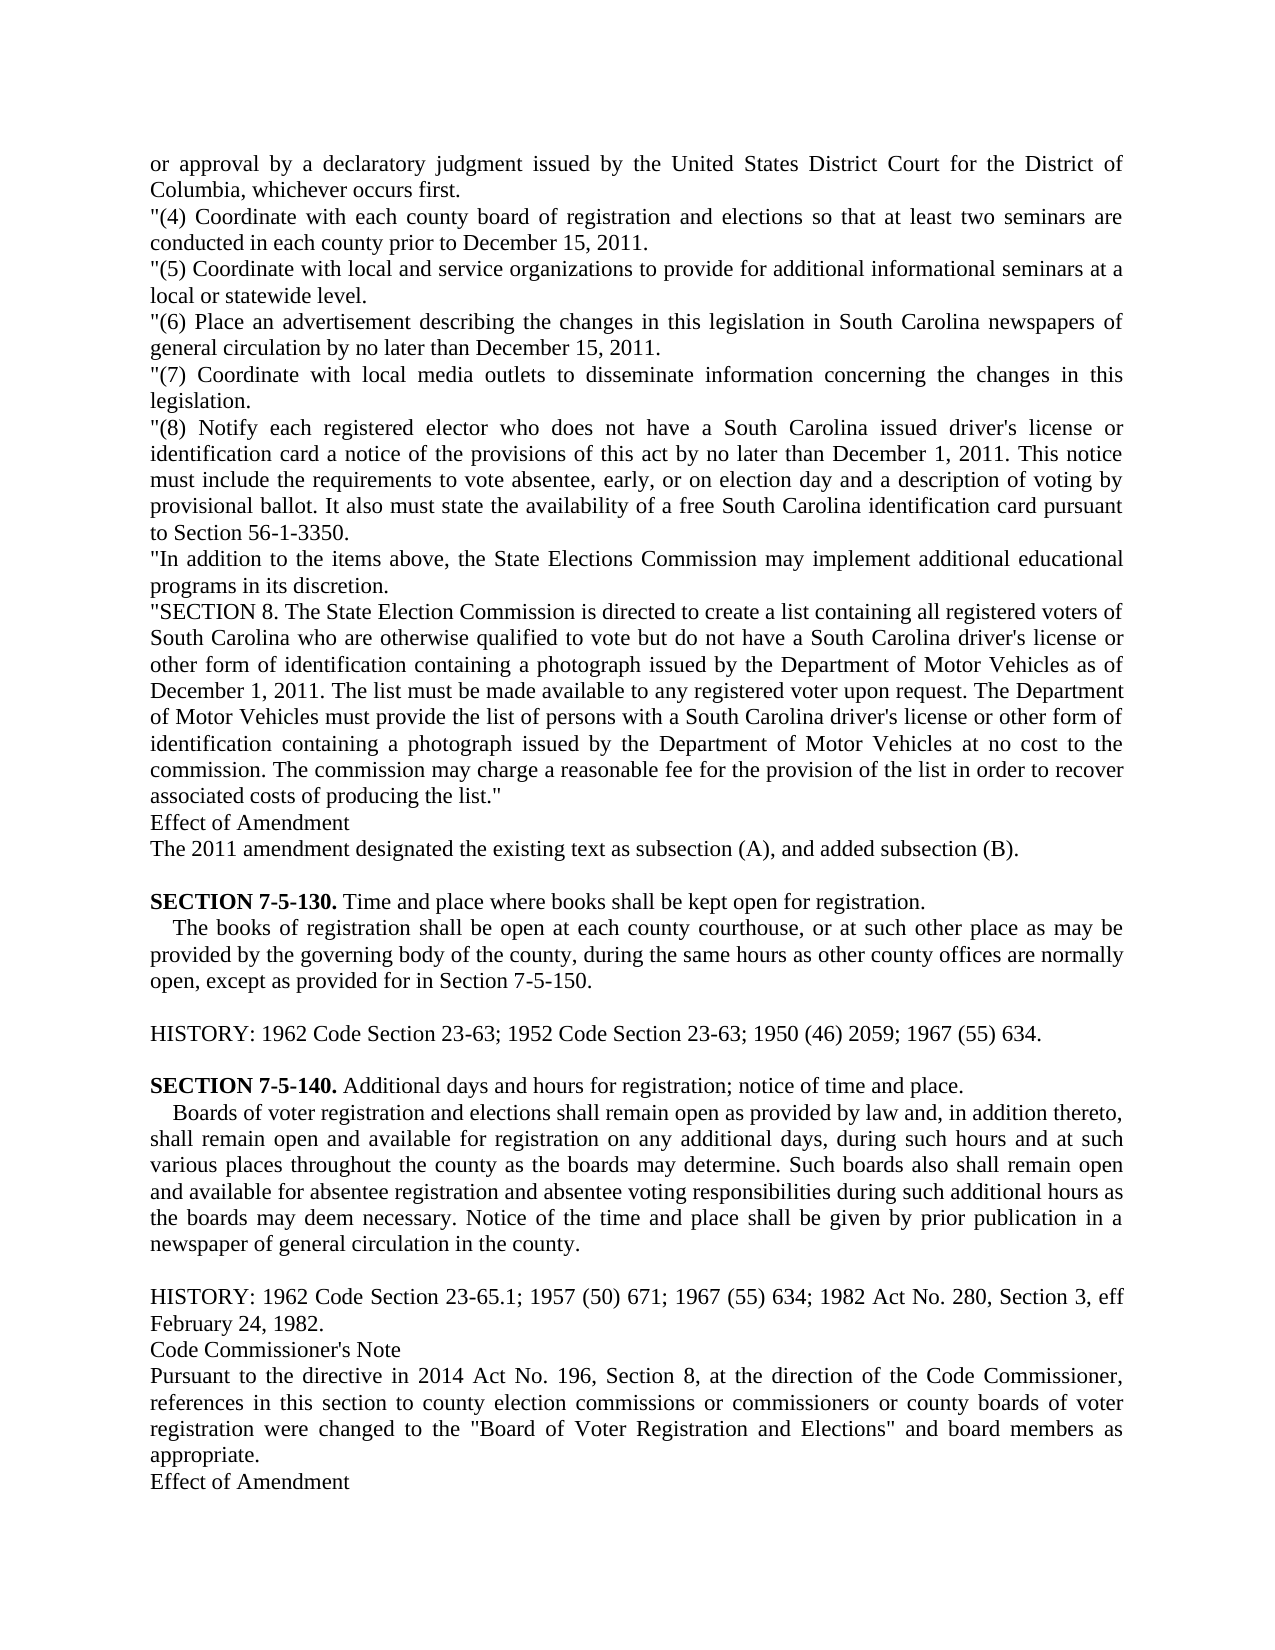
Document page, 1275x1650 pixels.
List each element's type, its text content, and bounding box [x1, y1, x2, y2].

text Pursuant to the directive in 2014 Act No. 196, Section 8, at the direction of the Code Commissioner, references in this section to county election commissions or commissioners or county boards of voter registration were changed to the "Board of Voter Registration and Elections" and board members as appropriate. [150, 1362, 1125, 1468]
text "(8) Notify each registered elector who does not have a South Carolina issued driver's license or identification card a notice of the provisions of this act by no later than December 1, 2011. This notice must include the requirements to vote absentee, early, or on election day and a description of voting by provisional ballot. It also must state the availability of a free South Carolina identification card pursuant to Section 56-1-3350. [150, 413, 1125, 545]
text "(5) Coordinate with local and service organizations to provide for additional informational seminars at a local or statewide level. [150, 255, 1125, 308]
text HISTORY: 1962 Code Section 23-63; 1952 Code Section 23-63; 1950 (46) 2059; 1967 (55) 634. [150, 1020, 1125, 1046]
text The 2011 amendment designated the existing text as subsection (A), and added subsection (B). [150, 835, 1125, 862]
text "(4) Coordinate with each county board of registration and elections so that at least two seminars are conducted in each county prior to December 15, 2011. [150, 203, 1125, 255]
text SECTION 7-5-140. Additional days and hours for registration; notice of time and place. [150, 1072, 1125, 1099]
text The books of registration shall be open at each county courthouse, or at such other place as may be provided by the governing body of the county, during the same hours as other county offices are normally open, except as provided for in Section 7-5-150. [150, 914, 1125, 993]
text Boards of voter registration and elections shall remain open as provided by law and, in addition thereto, shall remain open and available for registration on any additional days, during such hours and at such various places throughout the county as the boards may determine. Such boards also shall remain open and available for absentee registration and absentee voting responsibilities during such additional hours as the boards may deem necessary. Notice of the time and place shall be given by prior publication in a newspaper of general circulation in the county. [150, 1099, 1125, 1257]
text "SECTION 8. The State Election Commission is directed to create a list containing all registered voters of South Carolina who are otherwise qualified to vote but do not have a South Carolina driver's license or other form of identification containing a photograph issued by the Department of Motor Vehicles as of December 1, 2011. The list must be made available to any registered voter upon request. The Department of Motor Vehicles must provide the list of persons with a South Carolina driver's license or other form of identification containing a photograph issued by the Department of Motor Vehicles at no cost to the commission. The commission may charge a reasonable fee for the provision of the list in order to recover associated costs of producing the list." [150, 598, 1125, 809]
text Code Commissioner's Note [150, 1336, 1125, 1362]
text HISTORY: 1962 Code Section 23-65.1; 1957 (50) 671; 1967 (55) 634; 1982 Act No. 280, Section 3, eff February 24, 1982. [150, 1283, 1125, 1336]
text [150, 150, 1125, 203]
text "(7) Coordinate with local media outlets to disseminate information concerning the changes in this legislation. [150, 361, 1125, 413]
text SECTION 7-5-130. Time and place where books shall be kept open for registration. [150, 888, 1125, 914]
text "In addition to the items above, the State Elections Commission may implement additional educational programs in its discretion. [150, 545, 1125, 598]
text Effect of Amendment [150, 809, 1125, 835]
text "(6) Place an advertisement describing the changes in this legislation in South Carolina newspapers of general circulation by no later than December 15, 2011. [150, 308, 1125, 361]
text Effect of Amendment [150, 1468, 1125, 1494]
